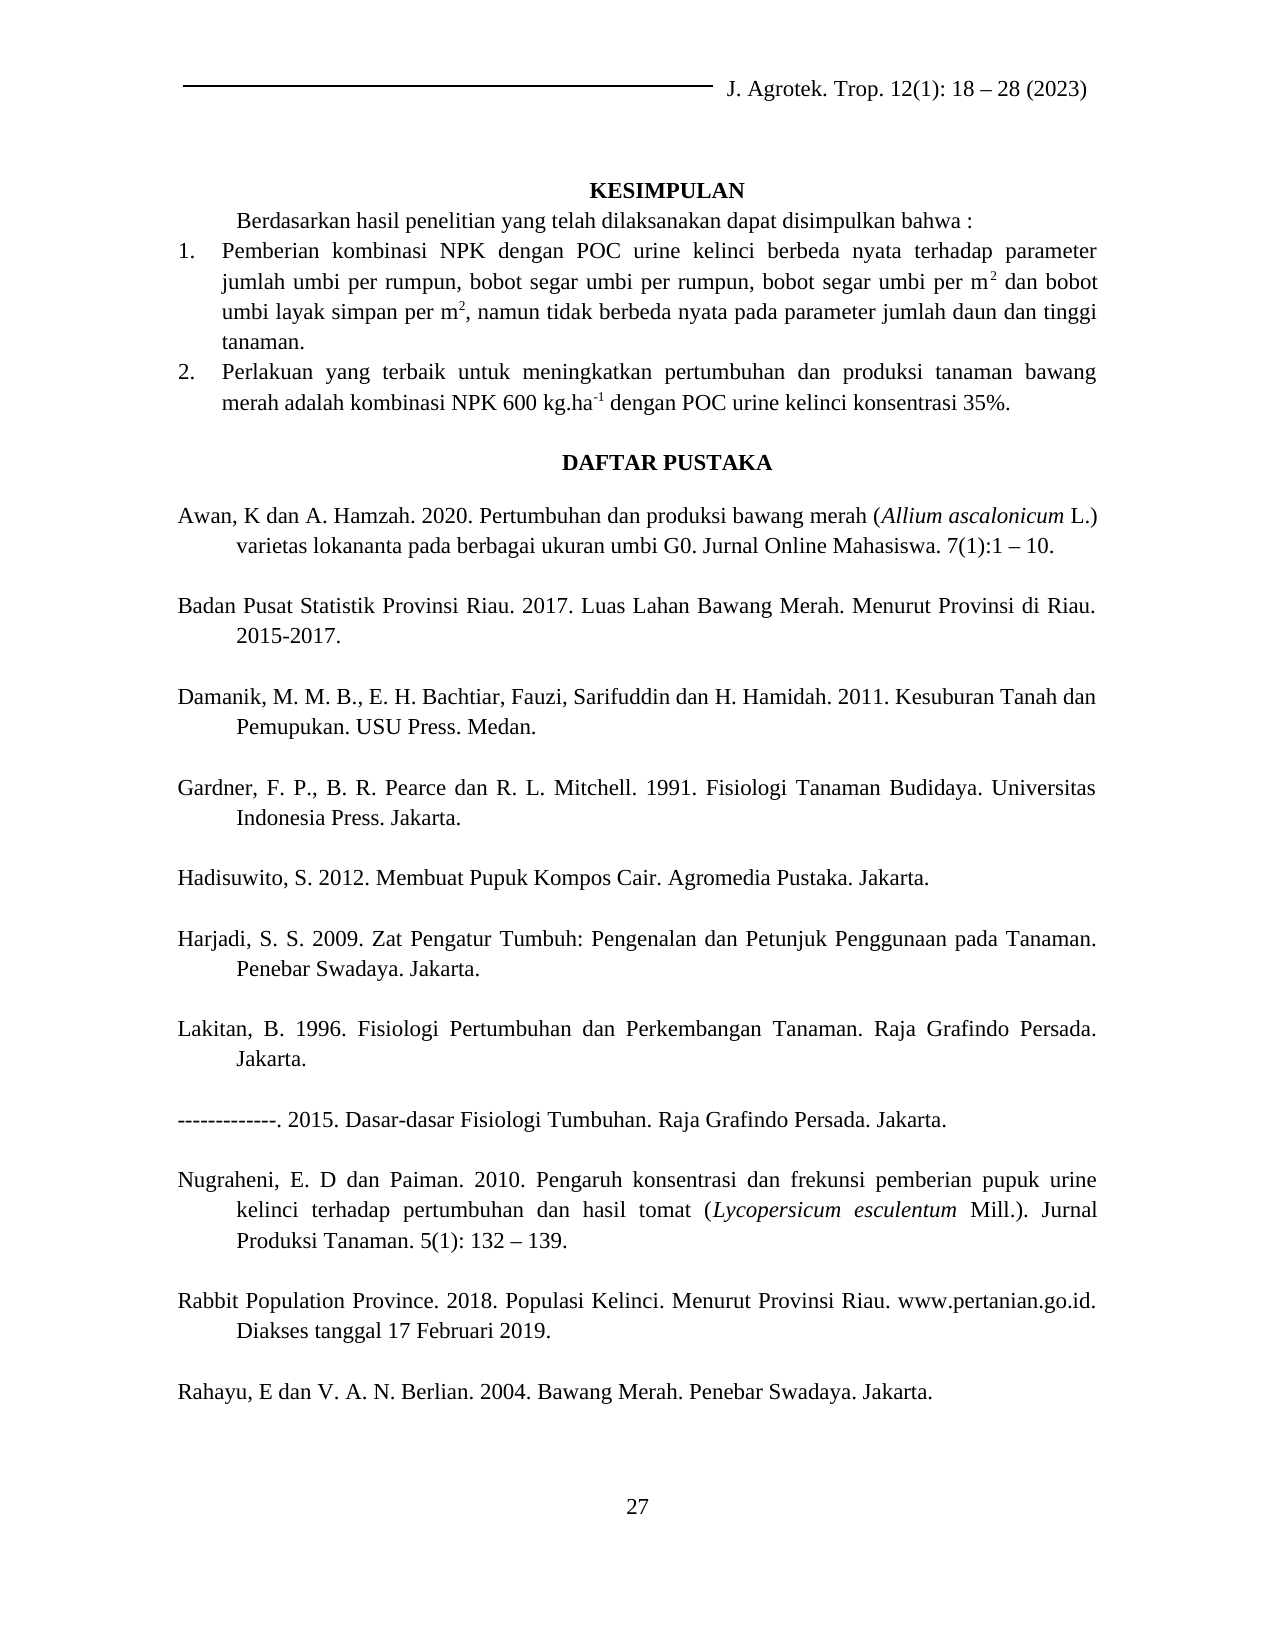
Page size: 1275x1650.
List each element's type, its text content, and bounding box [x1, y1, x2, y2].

text Rabbit Population Province. 2018. Populasi Kelinci. Menurut Provinsi Riau. www.pertanian.go.id. Diakses tanggal 17 Februari 2019. [177, 1287, 1098, 1344]
text Harjadi, S. S. 2009. Zat Pengatur Tumbuh: Pengenalan dan Petunjuk Penggunaan pada Tanaman. Penebar Swadaya. Jakarta. [177, 925, 1098, 981]
text Awan, K dan A. Hamzah. 2020. Pertumbuhan dan produksi bawang merah (Allium ascalonicum L.) varietas lokananta pada berbagai ukuran umbi G0. Jurnal Online Mahasiswa. 7(1):1 – 10. [177, 502, 1098, 558]
text DAFTAR PUSTAKA [177, 449, 1098, 475]
text Gardner, F. P., B. R. Pearce dan R. L. Mitchell. 1991. Fisiologi Tanaman Budidaya. Universitas Indonesia Press. Jakarta. [177, 774, 1098, 830]
list Pemberian kombinasi NPK dengan POC urine kelinci berbeda nyata terhadap parameter jumlah umbi per rumpun, bobot segar umbi per rumpun, bobot segar umbi per m2 dan bobot umbi layak simpan per m2, namun tidak berbeda nyata pada parameter jumlah daun dan tinggi tanaman. [178, 238, 1098, 354]
list Perlakuan yang terbaik untuk meningkatkan pertumbuhan dan produksi tanaman bawang merah adalah kombinasi NPK 600 kg.ha-1 dengan POC urine kelinci konsentrasi 35%. [178, 358, 1098, 415]
text KESIMPULAN [177, 177, 1098, 203]
text Berdasarkan hasil penelitian yang telah dilaksanakan dapat disimpulkan bahwa : [177, 207, 1098, 234]
text Rahayu, E dan V. A. N. Berlian. 2004. Bawang Merah. Penebar Swadaya. Jakarta. [177, 1378, 1098, 1404]
text Nugraheni, E. D dan Paiman. 2010. Pengaruh konsentrasi dan frekunsi pemberian pupuk urine kelinci terhadap pertumbuhan dan hasil tomat (Lycopersicum esculentum Mill.). Jurnal Produksi Tanaman. 5(1): 132 – 139. [177, 1166, 1098, 1253]
text -------------. 2015. Dasar-dasar Fisiologi Tumbuhan. Raja Grafindo Persada. Jakarta. [177, 1106, 1098, 1132]
text Lakitan, B. 1996. Fisiologi Pertumbuhan dan Perkembangan Tanaman. Raja Grafindo Persada. Jakarta. [177, 1015, 1098, 1072]
text Badan Pusat Statistik Provinsi Riau. 2017. Luas Lahan Bawang Merah. Menurut Provinsi di Riau. 2015-2017. [177, 592, 1098, 649]
text Hadisuwito, S. 2012. Membuat Pupuk Kompos Cair. Agromedia Pustaka. Jakarta. [177, 864, 1098, 891]
text Damanik, M. M. B., E. H. Bachtiar, Fauzi, Sarifuddin dan H. Hamidah. 2011. Kesuburan Tanah dan Pemupukan. USU Press. Medan. [177, 683, 1098, 739]
